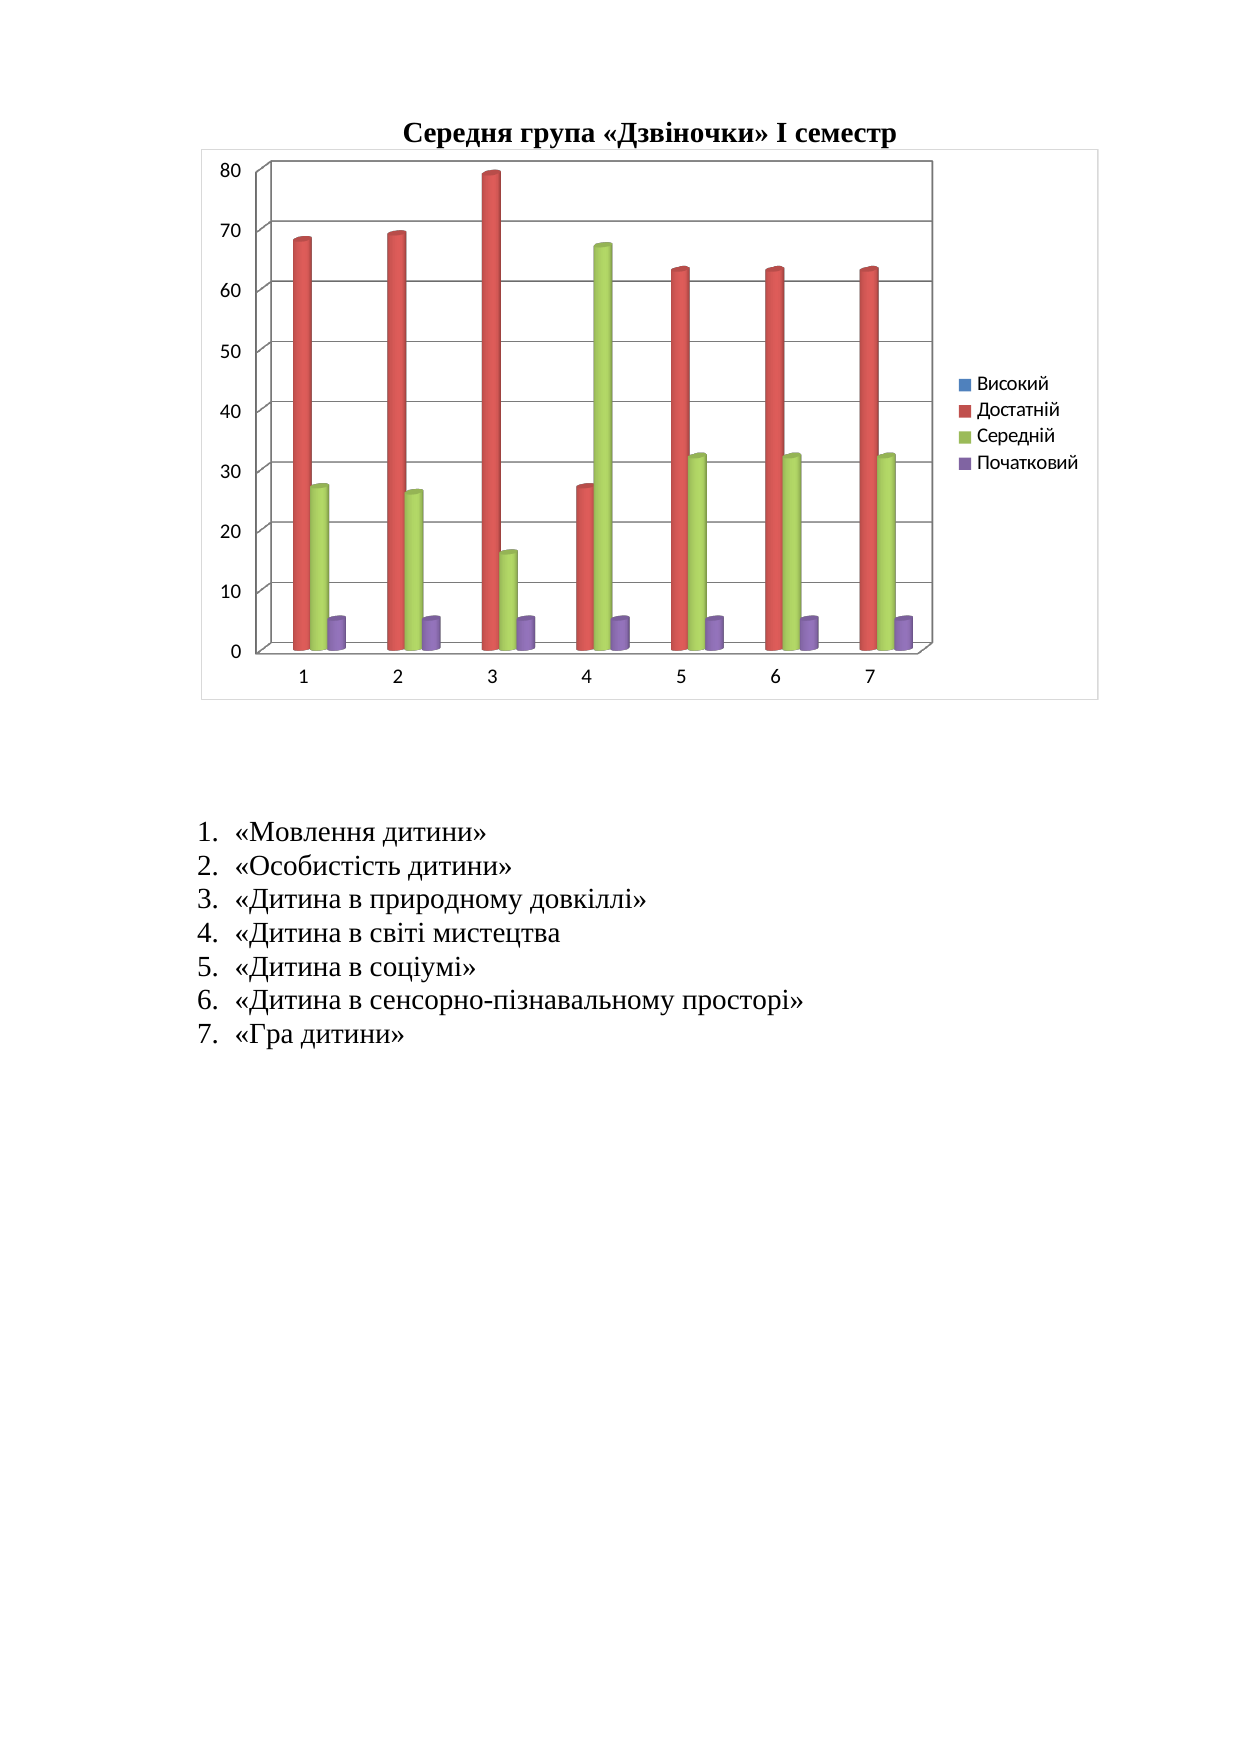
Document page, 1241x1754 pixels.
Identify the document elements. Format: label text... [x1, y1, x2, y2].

list «Дитина в соціумі» [197, 949, 1140, 982]
list «Дитина в природному довкіллі» [197, 882, 1140, 915]
list «Дитина в світі мистецтва [197, 915, 1140, 949]
list «Гра дитини» [197, 1016, 1140, 1049]
list «Дитина в сенсорно-пізнавальному просторі» [197, 982, 1140, 1016]
list «Мовлення дитини» [197, 814, 1140, 848]
list «Особистість дитини» [197, 848, 1140, 882]
text Середня група «Дзвіночки» І семестр [159, 115, 1140, 148]
